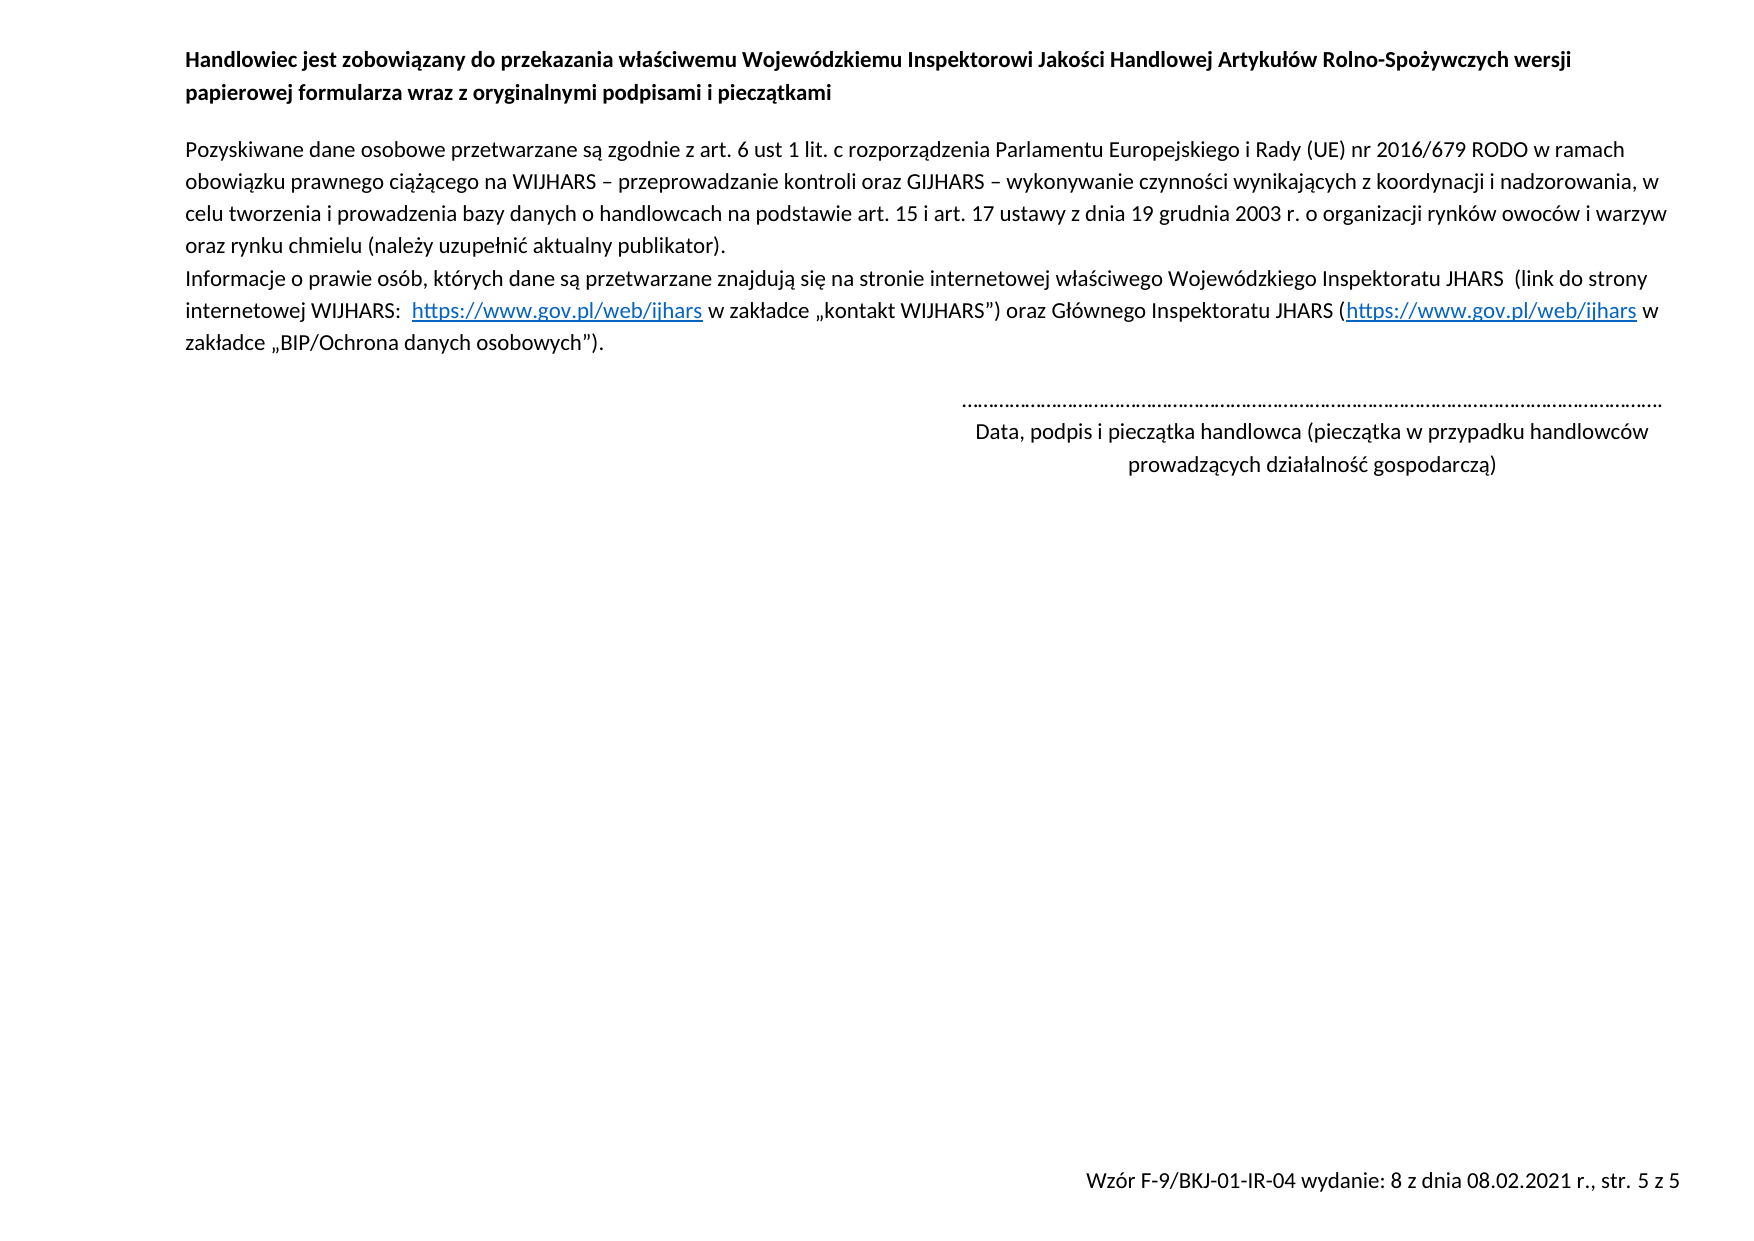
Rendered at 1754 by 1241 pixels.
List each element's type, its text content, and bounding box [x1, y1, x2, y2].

text Pozyskiwane dane osobowe przetwarzane są zgodnie z art. 6 ust 1 lit. c rozporządzenia Parlamentu Europejskiego i Rady (UE) nr 2016/679 RODO w ramach obowiązku prawnego ciążącego na WIJHARS – przeprowadzanie kontroli oraz GIJHARS – wykonywanie czynności wynikających z koordynacji i nadzorowania, w celu tworzenia i prowadzenia bazy danych o handlowcach na podstawie art. 15 i art. 17 ustawy z dnia 19 grudnia 2003 r. o organizacji rynków owoców i warzyw oraz rynku chmielu (należy uzupełnić aktualny publikator). [185, 135, 1680, 259]
text Handlowiec jest zobowiązany do przekazania właściwemu Wojewódzkiemu Inspektorowi Jakości Handlowej Artykułów Rolno-Spożywczych wersji papierowej formularza wraz z oryginalnymi podpisami i pieczątkami [185, 46, 1680, 106]
text ……………………………………………………………………………………………………………………. Data, podpis i pieczątka handlowca (pieczątka w przypadku handlowców prowadzących działalność gospodarczą) [945, 385, 1680, 478]
text Informacje o prawie osób, których dane są przetwarzane znajdują się na stronie internetowej właściwego Wojewódzkiego Inspektoratu JHARS (link do strony internetowej WIJHARS: https://www.gov.pl/web/ijhars w zakładce „kontakt WIJHARS”) oraz Głównego Inspektoratu JHARS (https://www.gov.pl/web/ijhars w zakładce „BIP/Ochrona danych osobowych”). [185, 264, 1680, 356]
